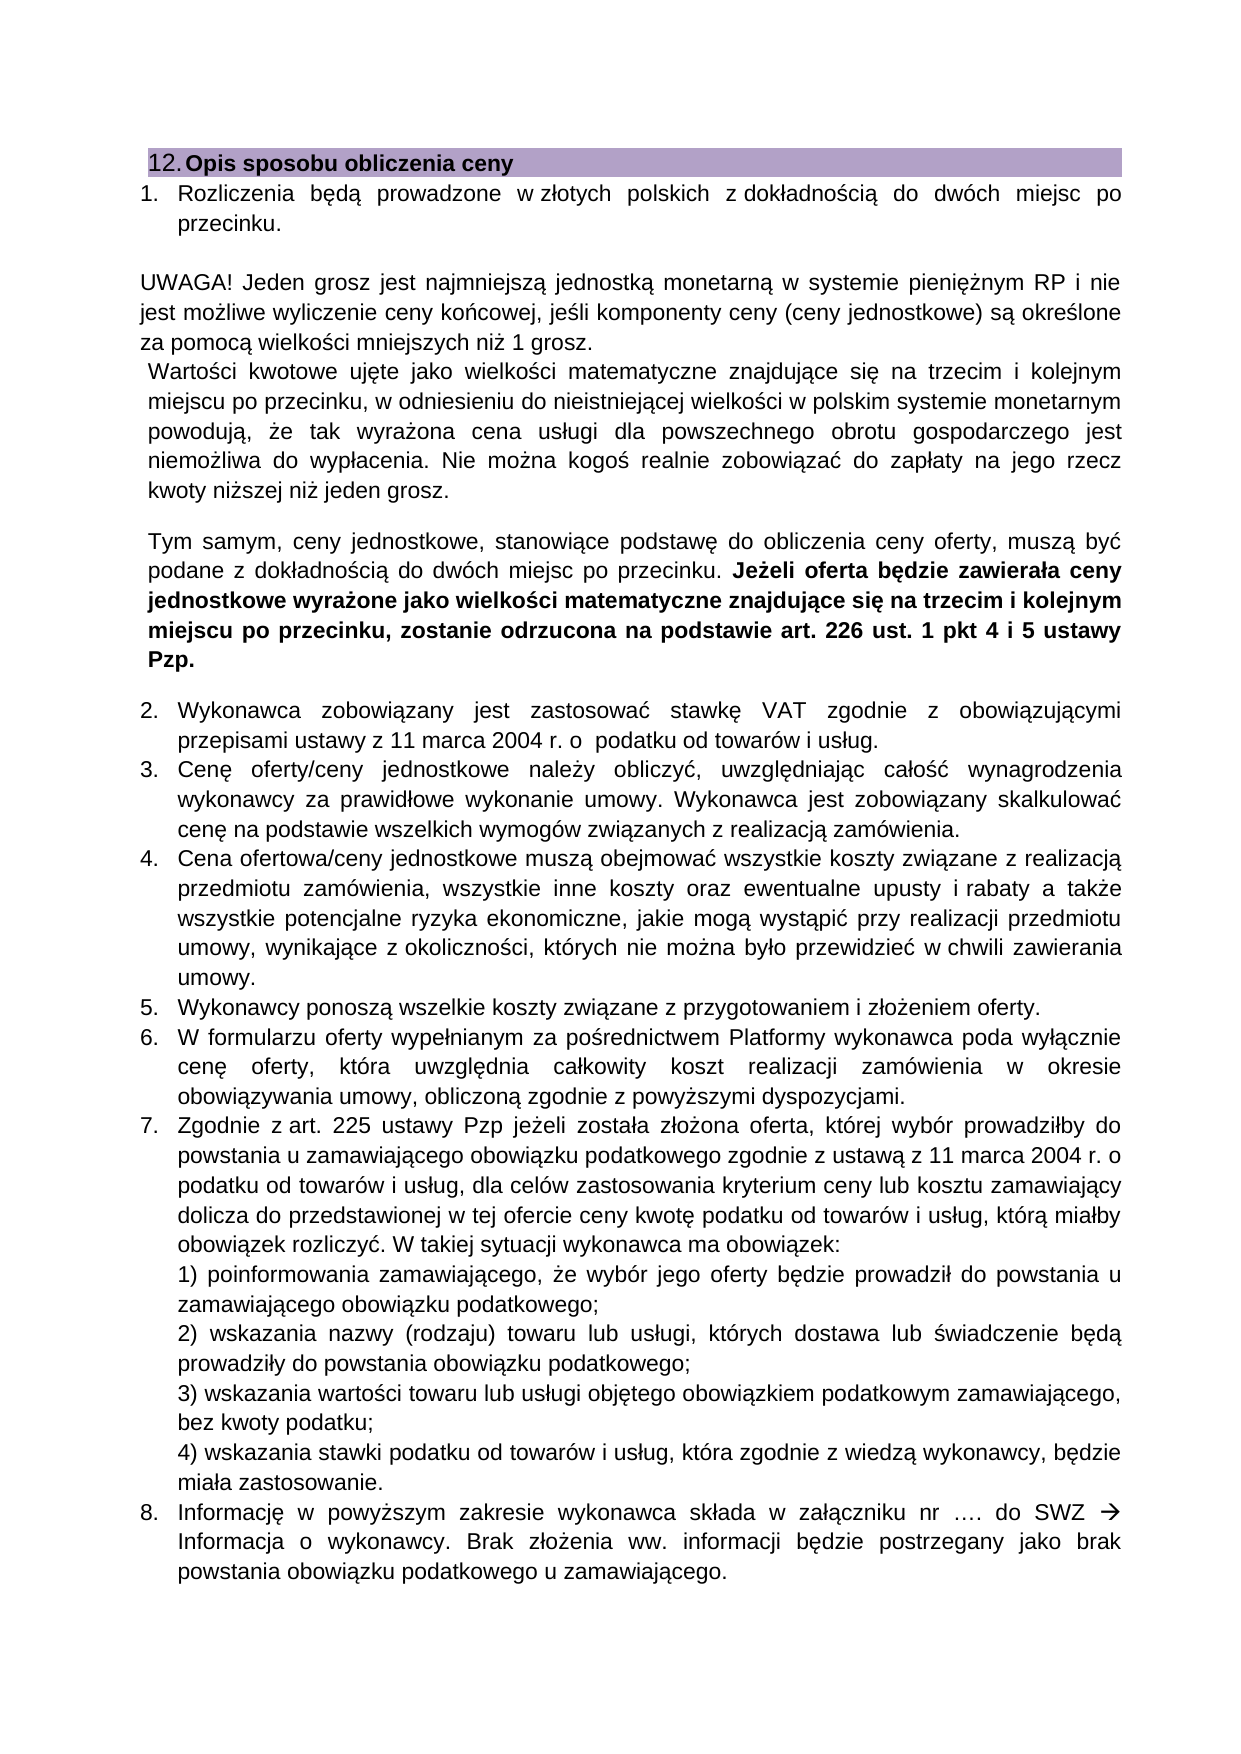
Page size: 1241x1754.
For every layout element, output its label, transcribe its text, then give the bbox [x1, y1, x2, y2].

list Cena ofertowa/ceny jednostkowe muszą obejmować wszystkie koszty związane z realizacją przedmiotu zamówienia, wszystkie inne koszty oraz ewentualne upusty i rabaty a także wszystkie potencjalne ryzyka ekonomiczne, jakie mogą wystąpić przy realizacji przedmiotu umowy, wynikające z okoliczności, których nie można było przewidzieć w chwili zawierania umowy. [140, 845, 1122, 990]
text UWAGA! Jeden grosz jest najmniejszą jednostką monetarną w systemie pieniężnym RP i nie jest możliwe wyliczenie ceny końcowej, jeśli komponenty ceny (ceny jednostkowe) są określone za pomocą wielkości mniejszych niż 1 grosz. [140, 269, 1122, 355]
list Wykonawcy ponoszą wszelkie koszty związane z przygotowaniem i złożeniem oferty. [140, 994, 1122, 1020]
list Wykonawca zobowiązany jest zastosować stawkę VAT zgodnie z obowiązującymi przepisami ustawy z 11 marca 2004 r. o podatku od towarów i usług. [140, 697, 1122, 753]
text 4) wskazania stawki podatku od towarów i usług, która zgodnie z wiedzą wykonawcy, będzie miała zastosowanie. [177, 1439, 1122, 1495]
list Informację w powyższym zakresie wykonawca składa w załączniku nr …. do SWZ Informacja o wykonawcy. Brak złożenia ww. informacji będzie postrzegany jako brak powstania obowiązku podatkowego u zamawiającego. [140, 1498, 1122, 1584]
list Opis sposobu obliczenia ceny [148, 148, 1122, 177]
text 1) poinformowania zamawiającego, że wybór jego oferty będzie prowadził do powstania u zamawiającego obowiązku podatkowego; [177, 1261, 1122, 1317]
list Rozliczenia będą prowadzone w złotych polskich z dokładnością do dwóch miejsc po przecinku. [140, 180, 1122, 236]
text Tym samym, ceny jednostkowe, stanowiące podstawę do obliczenia ceny oferty, muszą być podane z dokładnością do dwóch miejsc po przecinku. Jeżeli oferta będzie zawierała ceny jednostkowe wyrażone jako wielkości matematyczne znajdujące się na trzecim i kolejnym miejscu po przecinku, zostanie odrzucona na podstawie art. 226 ust. 1 pkt 4 i 5 ustawy Pzp. [148, 528, 1122, 673]
text Wartości kwotowe ujęte jako wielkości matematyczne znajdujące się na trzecim i kolejnym miejscu po przecinku, w odniesieniu do nieistniejącej wielkości w polskim systemie monetarnym powodują, że tak wyrażona cena usługi dla powszechnego obrotu gospodarczego jest niemożliwa do wypłacenia. Nie można kogoś realnie zobowiązać do zapłaty na jego rzecz kwoty niższej niż jeden grosz. [148, 358, 1122, 503]
list Zgodnie z art. 225 ustawy Pzp jeżeli została złożona oferta, której wybór prowadziłby do powstania u zamawiającego obowiązku podatkowego zgodnie z ustawą z 11 marca 2004 r. o podatku od towarów i usług, dla celów zastosowania kryterium ceny lub kosztu zamawiający dolicza do przedstawionej w tej ofercie ceny kwotę podatku od towarów i usług, którą miałby obowiązek rozliczyć. W takiej sytuacji wykonawca ma obowiązek: [140, 1112, 1122, 1258]
text 2) wskazania nazwy (rodzaju) towaru lub usługi, których dostawa lub świadczenie będą prowadziły do powstania obowiązku podatkowego; [177, 1320, 1122, 1376]
list Cenę oferty/ceny jednostkowe należy obliczyć, uwzględniając całość wynagrodzenia wykonawcy za prawidłowe wykonanie umowy. Wykonawca jest zobowiązany skalkulować cenę na podstawie wszelkich wymogów związanych z realizacją zamówienia. [140, 756, 1122, 842]
list W formularzu oferty wypełnianym za pośrednictwem Platformy wykonawca poda wyłącznie cenę oferty, która uwzględnia całkowity koszt realizacji zamówienia w okresie obowiązywania umowy, obliczoną zgodnie z powyższymi dyspozycjami. [140, 1023, 1122, 1109]
text 3) wskazania wartości towaru lub usługi objętego obowiązkiem podatkowym zamawiającego, bez kwoty podatku; [177, 1380, 1122, 1436]
